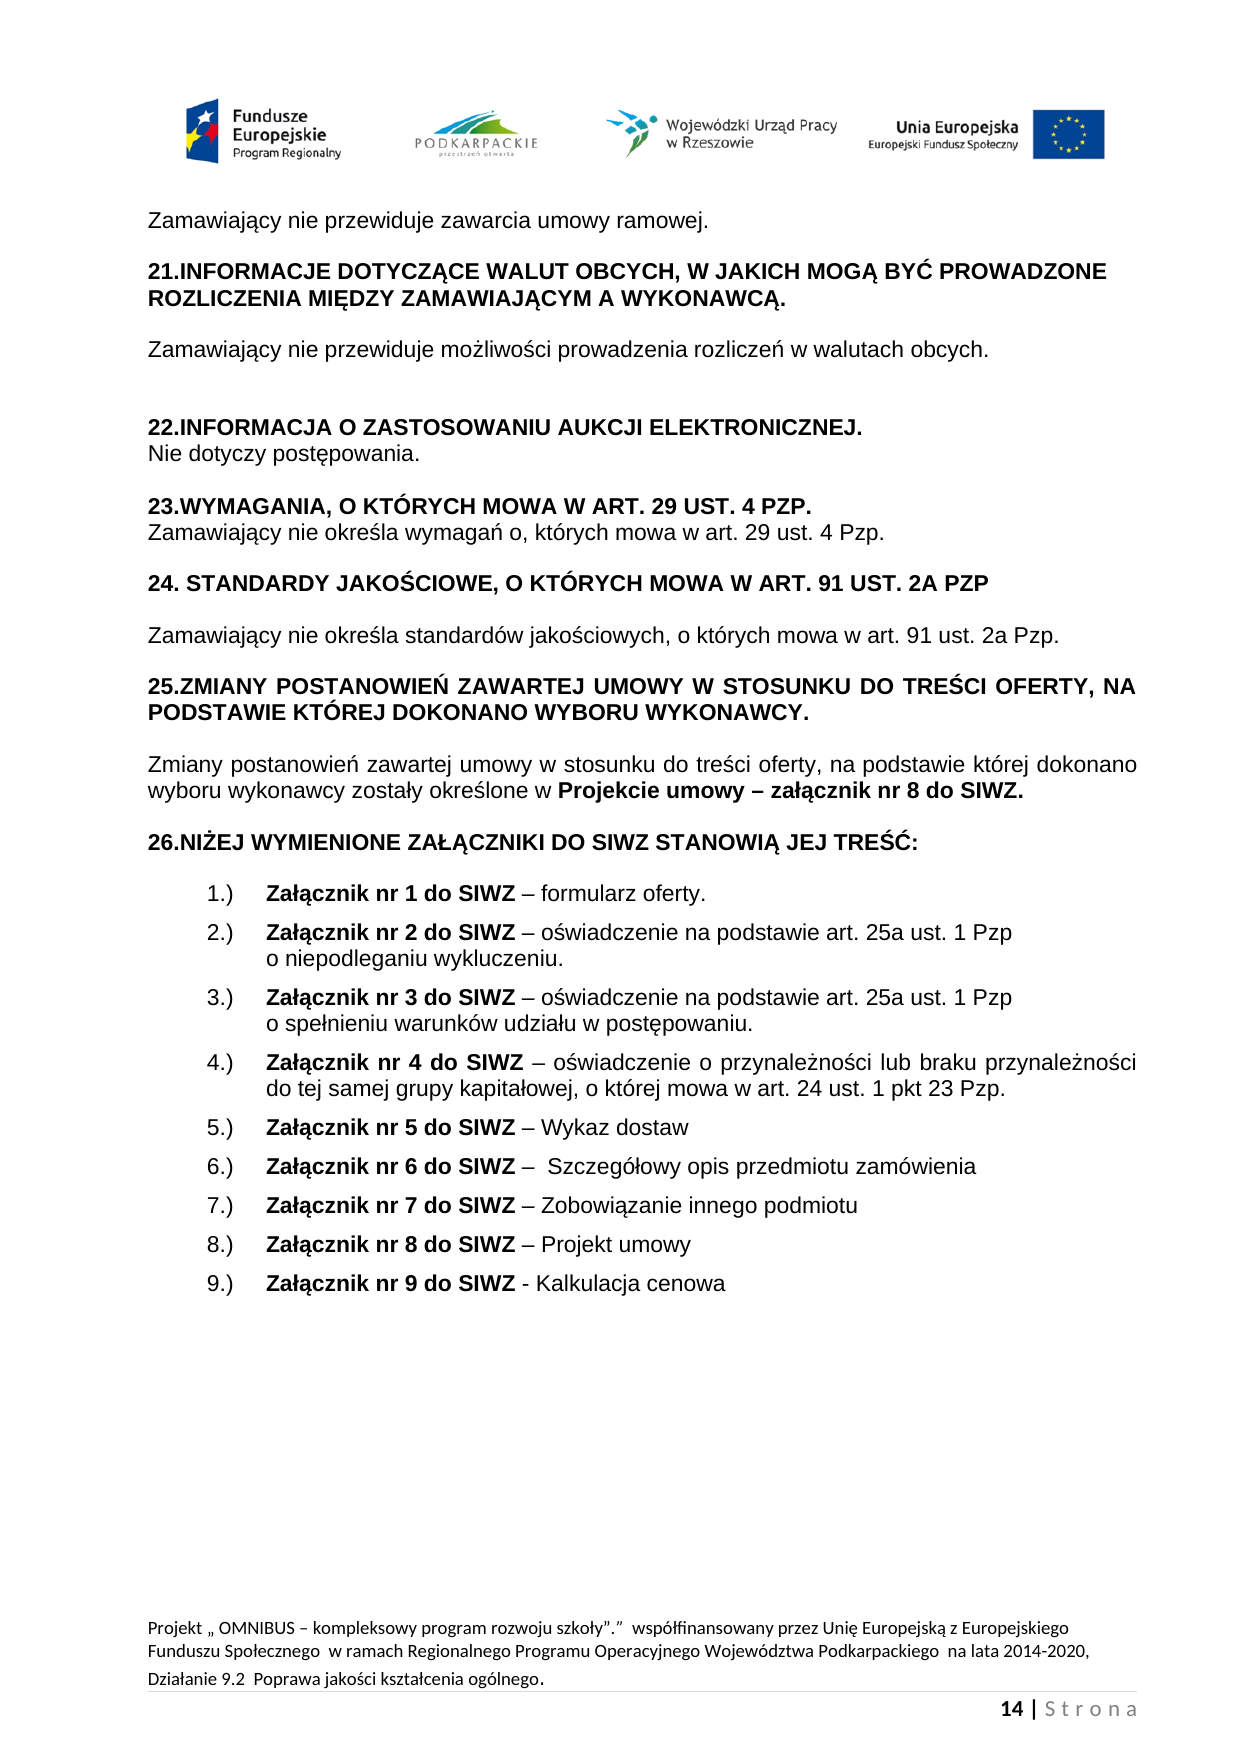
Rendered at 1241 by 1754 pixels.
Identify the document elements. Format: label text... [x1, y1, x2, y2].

list Załącznik nr 8 do SIWZ – Projekt umowy [207, 1231, 1137, 1257]
text 22.INFORMACJA O ZASTOSOWANIU AUKCJI ELEKTRONICZNEJ. [148, 413, 1137, 440]
list Załącznik nr 4 do SIWZ – oświadczenie o przynależności lub braku przynależności do tej samej grupy kapitałowej, o której mowa w art. 24 ust. 1 pkt 23 Pzp. [207, 1049, 1137, 1102]
picture [169, 82, 1120, 180]
text Zamawiający nie przewiduje zawarcia umowy ramowej. [148, 207, 1137, 233]
list Załącznik nr 5 do SIWZ – Wykaz dostaw [207, 1114, 1137, 1141]
list Załącznik nr 3 do SIWZ – oświadczenie na podstawie art. 25a ust. 1 Pzp o spełnieniu warunków udziału w postępowaniu. [207, 984, 1137, 1037]
text 23.WYMAGANIA, O KTÓRYCH MOWA W ART. 29 UST. 4 PZP. [148, 493, 1137, 519]
text 26.NIŻEJ WYMIENIONE ZAŁĄCZNIKI DO SIWZ STANOWIĄ JEJ TREŚĆ: [148, 828, 1137, 855]
text Zmiany postanowień zawartej umowy w stosunku do treści oferty, na podstawie której dokonano wyboru wykonawcy zostały określone w Projekcie umowy – załącznik nr 8 do SIWZ. [148, 751, 1137, 803]
text Nie dotyczy postępowania. [148, 440, 1137, 466]
list Załącznik nr 1 do SIWZ – formularz oferty. [207, 880, 1137, 906]
list Załącznik nr 6 do SIWZ – Szczegółowy opis przedmiotu zamówienia [207, 1153, 1137, 1179]
text Zamawiający nie określa wymagań o, których mowa w art. 29 ust. 4 Pzp. [148, 519, 1137, 545]
text Zamawiający nie przewiduje możliwości prowadzenia rozliczeń w walutach obcych. [148, 336, 1137, 362]
text Zamawiający nie określa standardów jakościowych, o których mowa w art. 91 ust. 2a Pzp. [148, 622, 1137, 648]
text 21.INFORMACJE DOTYCZĄCE WALUT OBCYCH, W JAKICH MOGĄ BYĆ PROWADZONE ROZLICZENIA MIĘDZY ZAMAWIAJĄCYM A WYKONAWCĄ. [148, 258, 1137, 311]
list Załącznik nr 2 do SIWZ – oświadczenie na podstawie art. 25a ust. 1 Pzp o niepodleganiu wykluczeniu. [207, 919, 1137, 971]
list Załącznik nr 7 do SIWZ – Zobowiązanie innego podmiotu [207, 1192, 1137, 1218]
text 25.ZMIANY POSTANOWIEŃ ZAWARTEJ UMOWY W STOSUNKU DO TREŚCI OFERTY, NA PODSTAWIE KTÓREJ DOKONANO WYBORU WYKONAWCY. [148, 673, 1137, 726]
list Załącznik nr 9 do SIWZ - Kalkulacja cenowa [207, 1270, 1137, 1296]
text 24. STANDARDY JAKOŚCIOWE, O KTÓRYCH MOWA W ART. 91 UST. 2A PZP [148, 570, 1137, 597]
